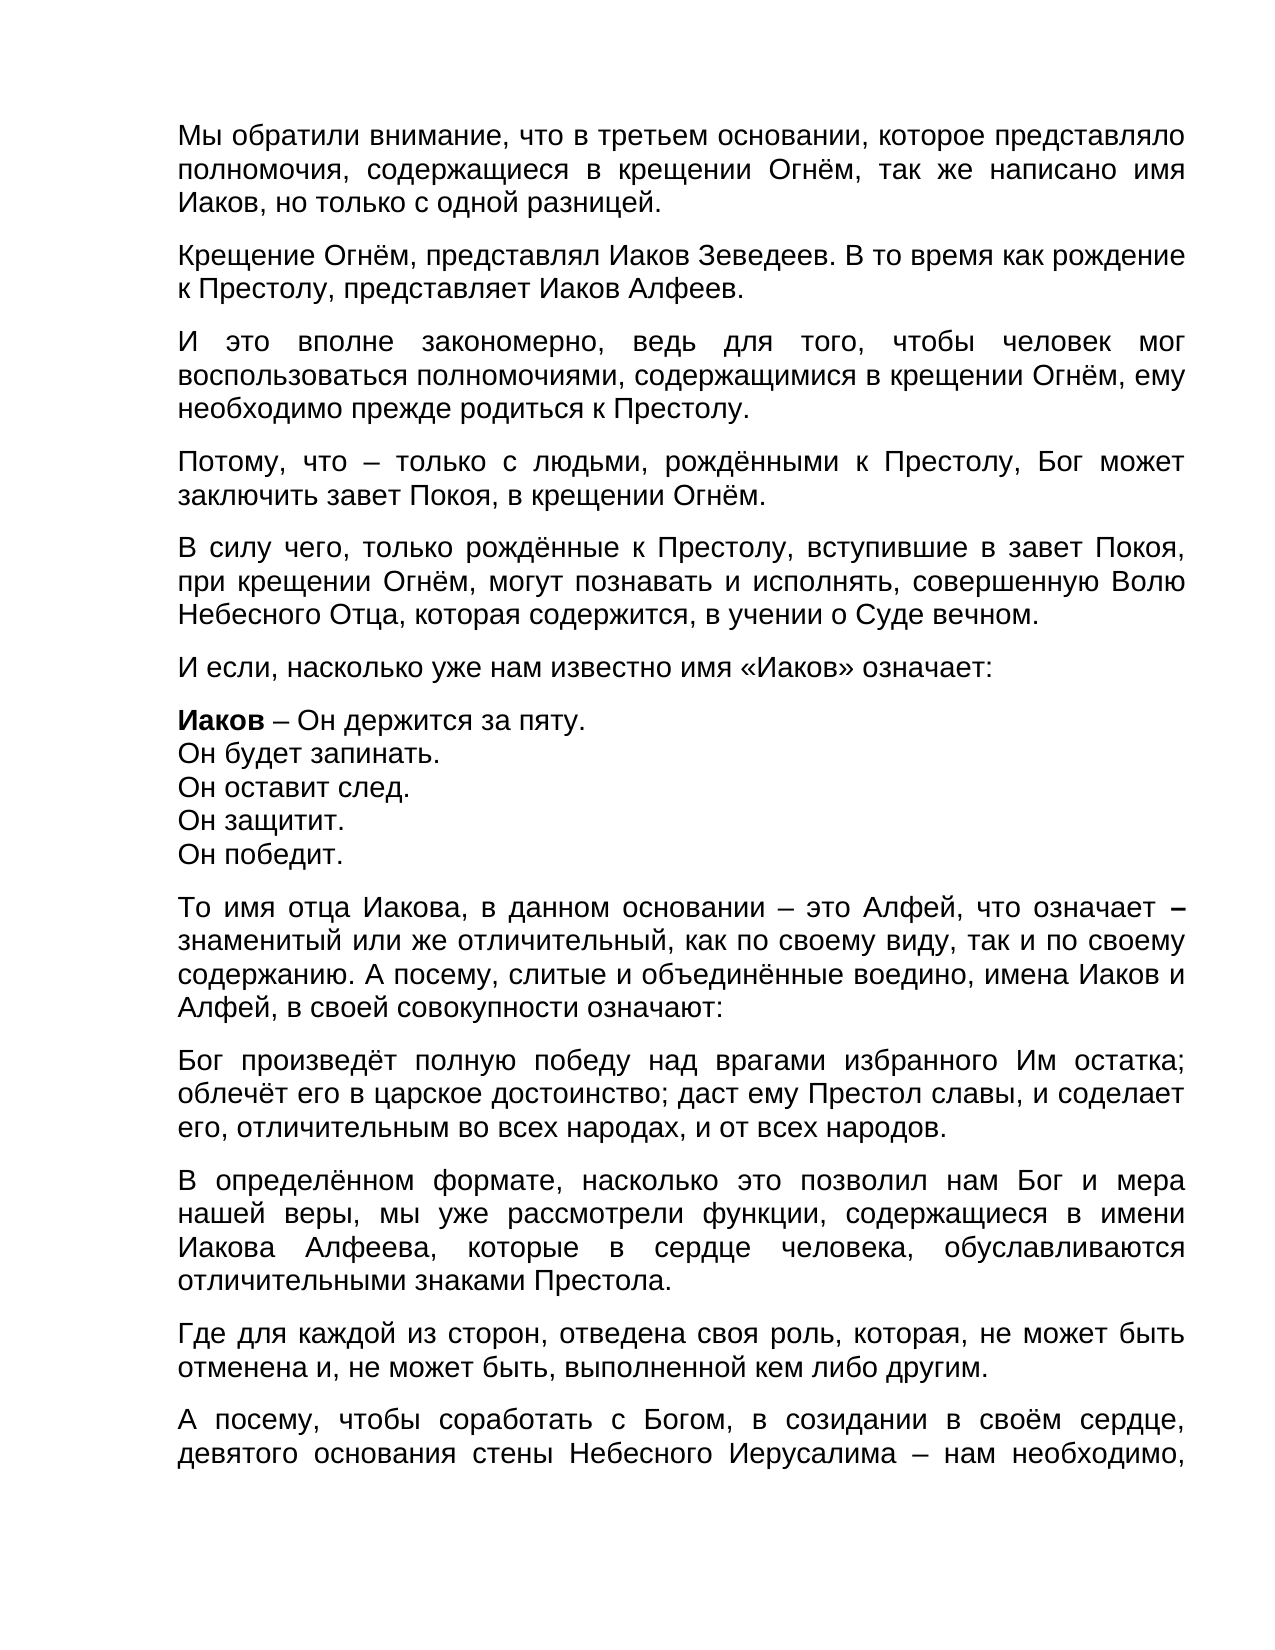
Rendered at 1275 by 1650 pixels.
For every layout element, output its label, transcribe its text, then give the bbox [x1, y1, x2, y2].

text Крещение Огнём, представлял Иаков Зеведеев. В то время как рождение к Престолу, представляет Иаков Алфеев. [177, 238, 1186, 305]
text Где для каждой из сторон, отведена своя роль, которая, не может быть отменена и, не может быть, выполненной кем либо другим. [177, 1316, 1186, 1383]
text В определённом формате, насколько это позволил нам Бог и мера нашей веры, мы уже рассмотрели функции, содержащиеся в имени Иакова Алфеева, которые в сердце человека, обуславливаются отличительными знаками Престола. [177, 1163, 1186, 1297]
text Мы обратили внимание, что в третьем основании, которое представляло полномочия, содержащиеся в крещении Огнём, так же написано имя Иаков, но только с одной разницей. [177, 118, 1186, 219]
text Он победит. [177, 837, 1186, 870]
text Бог произведёт полную победу над врагами избранного Им остатка; облечёт его в царское достоинство; даст ему Престол славы, и соделает его, отличительным во всех народах, и от всех народов. [177, 1043, 1186, 1143]
text И если, насколько уже нам известно имя «Иаков» означает: [177, 650, 1186, 683]
text Он будет запинать. [177, 736, 1186, 770]
text И это вполне закономерно, ведь для того, чтобы человек мог воспользоваться полномочиями, содержащимися в крещении Огнём, ему необходимо прежде родиться к Престолу. [177, 324, 1186, 425]
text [177, 1402, 1186, 1469]
text Он оставит след. [177, 770, 1186, 803]
text В силу чего, только рождённые к Престолу, вступившие в завет Покоя, при крещении Огнём, могут познавать и исполнять, совершенную Волю Небесного Отца, которая содержится, в учении о Суде вечном. [177, 530, 1186, 631]
text Иаков – Он держится за пяту. [177, 703, 1186, 736]
text Потому, что – только с людьми, рождёнными к Престолу, Бог может заключить завет Покоя, в крещении Огнём. [177, 444, 1186, 511]
text То имя отца Иакова, в данном основании – это Алфей, что означает – знаменитый или же отличительный, как по своему виду, так и по своему содержанию. А посему, слитые и объединённые воедино, имена Иаков и Алфей, в своей совокупности означают: [177, 889, 1186, 1024]
text Он защитит. [177, 803, 1186, 837]
